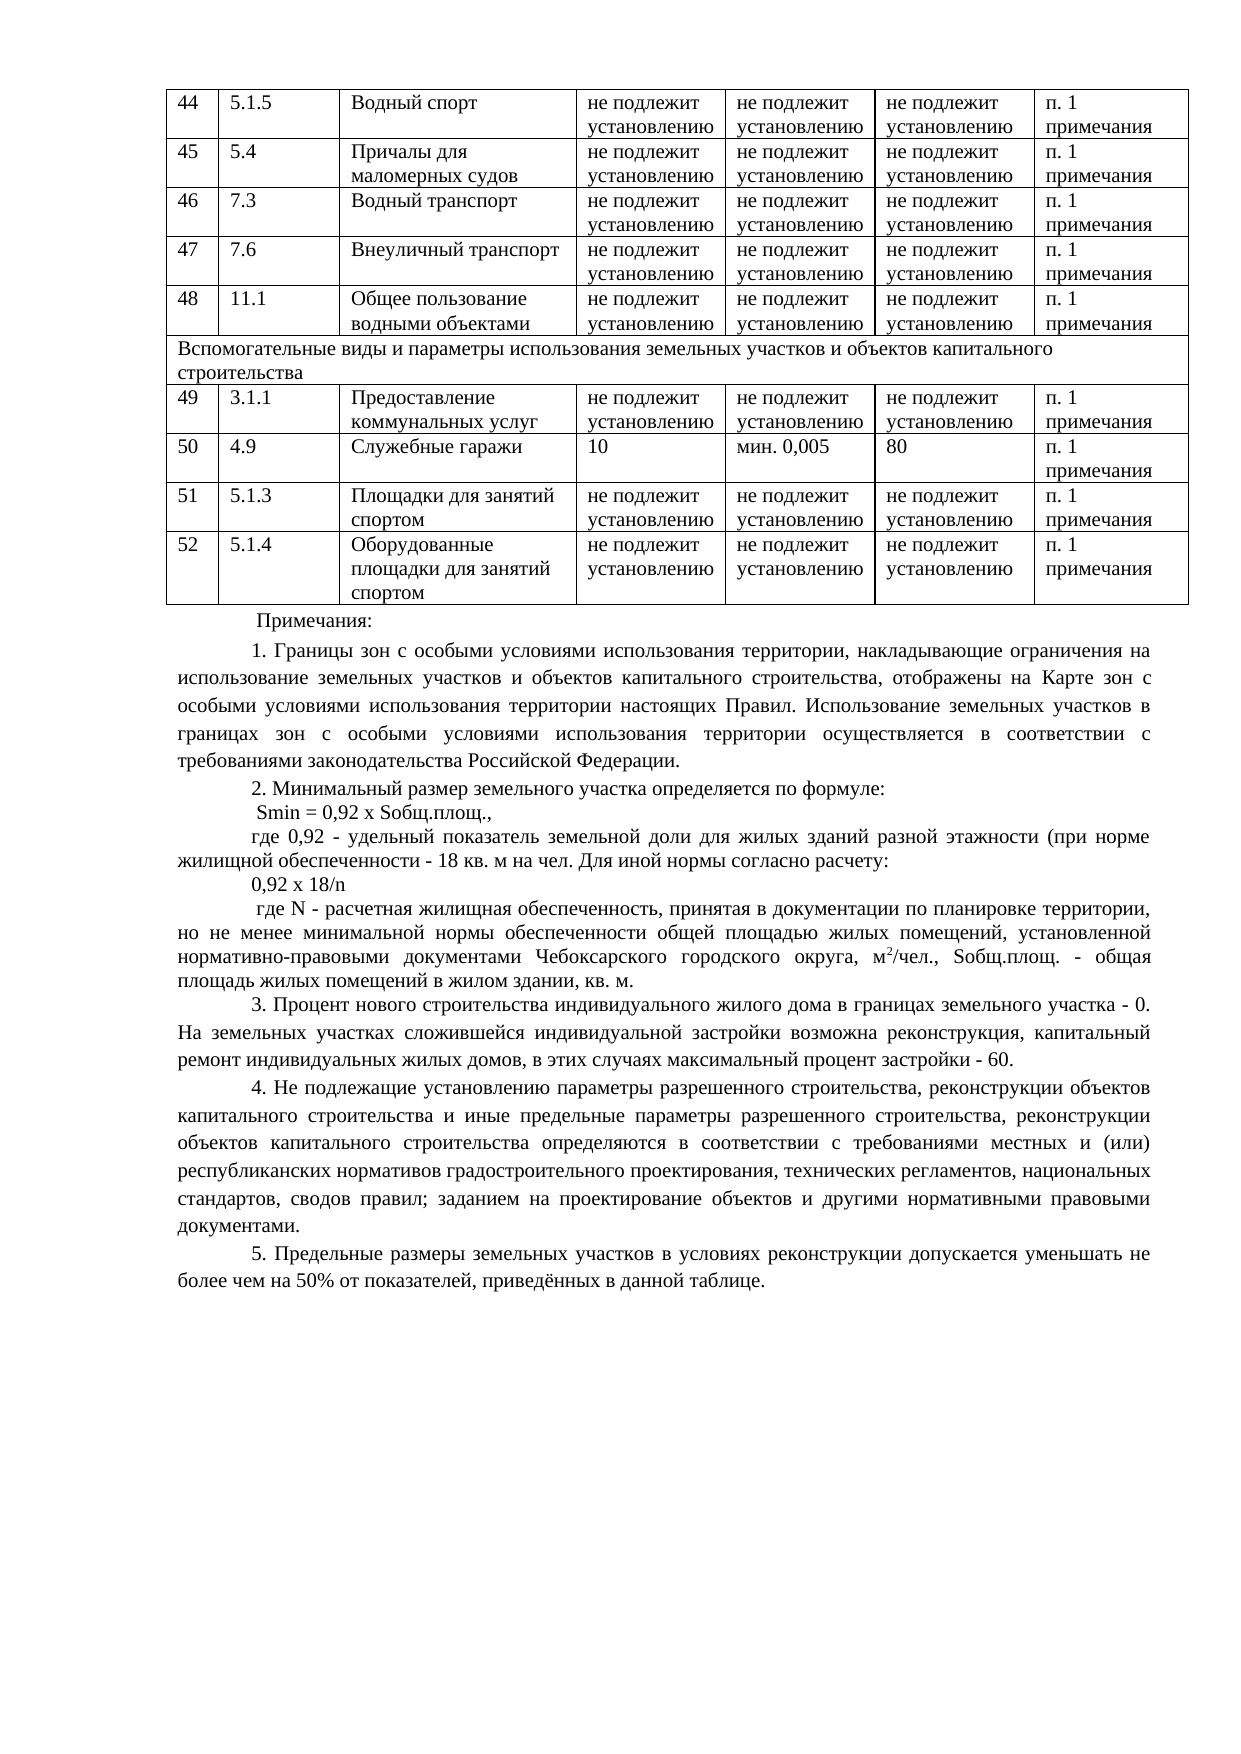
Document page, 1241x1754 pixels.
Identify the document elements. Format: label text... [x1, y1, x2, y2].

text где N - расчетная жилищная обеспеченность, принятая в документации по планировке территории, но не менее минимальной нормы обеспеченности общей площадью жилых помещений, установленной нормативно-правовыми документами Чебоксарского городского округа, м2/чел., Sобщ.площ. - общая площадь жилых помещений в жилом здании, кв. м. [177, 896, 1152, 992]
table_cell 80 [876, 434, 1034, 482]
table_cell 5.4 [219, 139, 339, 187]
table_cell не подлежит установлению [577, 483, 725, 531]
table_cell не подлежит установлению [726, 90, 874, 138]
table_cell не подлежит установлению [577, 188, 725, 236]
table_cell не подлежит установлению [726, 532, 874, 604]
table_cell не подлежит установлению [876, 188, 1034, 236]
table_cell не подлежит установлению [577, 532, 725, 604]
table_cell Вспомогательные виды и параметры использования земельных участков и объектов капитального строительства [167, 336, 1188, 384]
table_cell п. 1 примечания [1035, 385, 1188, 433]
table_cell Причалы для маломерных судов [340, 139, 576, 187]
table_cell не подлежит установлению [876, 483, 1034, 531]
table_cell не подлежит установлению [726, 139, 874, 187]
text 1. Границы зон с особыми условиями использования территории, накладывающие ограничения на использование земельных участков и объектов капитального строительства, отображены на Карте зон с особыми условиями использования территории настоящих Правил. Использование земельных участков в границах зон с особыми условиями использования территории осуществляется в соответствии с требованиями законодательства Российской Федерации. [177, 638, 1152, 772]
table_cell Водный спорт [340, 90, 576, 138]
table_cell 49 [167, 385, 218, 433]
table_cell 47 [167, 237, 218, 285]
table_cell Общее пользование водными объектами [340, 286, 576, 334]
table_cell мин. 0,005 [726, 434, 874, 482]
table_cell не подлежит установлению [577, 139, 725, 187]
table_cell п. 1 примечания [1035, 286, 1188, 334]
text 3. Процент нового строительства индивидуального жилого дома в границах земельного участка - 0. На земельных участках сложившейся индивидуальной застройки возможна реконструкция, капитальный ремонт индивидуальных жилых домов, в этих случаях максимальный процент застройки - 60. [177, 992, 1152, 1071]
table_cell 7.3 [219, 188, 339, 236]
text 4. Не подлежащие установлению параметры разрешенного строительства, реконструкции объектов капитального строительства и иные предельные параметры разрешенного строительства, реконструкции объектов капитального строительства определяются в соответствии с требованиями местных и (или) республиканских нормативов градостроительного проектирования, технических регламентов, национальных стандартов, сводов правил; заданием на проектирование объектов и другими нормативными правовыми документами. [177, 1075, 1152, 1237]
table_cell п. 1 примечания [1035, 237, 1188, 285]
table_cell не подлежит установлению [876, 237, 1034, 285]
table_cell не подлежит установлению [876, 286, 1034, 334]
table_cell п. 1 примечания [1035, 188, 1188, 236]
table_cell п. 1 примечания [1035, 434, 1188, 482]
table_cell п. 1 примечания [1035, 90, 1188, 138]
table_cell не подлежит установлению [876, 139, 1034, 187]
table_cell не подлежит установлению [726, 188, 874, 236]
table_cell 10 [577, 434, 725, 482]
table_cell 3.1.1 [219, 385, 339, 433]
table_cell не подлежит установлению [876, 90, 1034, 138]
table_cell 4.9 [219, 434, 339, 482]
table_cell п. 1 примечания [1035, 483, 1188, 531]
table_cell Предоставление коммунальных услуг [340, 385, 576, 433]
text Примечания: [177, 605, 1152, 633]
table_cell 51 [167, 483, 218, 531]
text где 0,92 - удельный показатель земельной доли для жилых зданий разной этажности (при норме жилищной обеспеченности - 18 кв. м на чел. Для иной нормы согласно расчету: [177, 824, 1152, 872]
table_cell не подлежит установлению [726, 483, 874, 531]
table_cell 45 [167, 139, 218, 187]
table_cell п. 1 примечания [1035, 532, 1188, 604]
table_cell 7.6 [219, 237, 339, 285]
table_cell не подлежит установлению [876, 532, 1034, 604]
table_cell 11.1 [219, 286, 339, 334]
table_cell Водный транспорт [340, 188, 576, 236]
table_cell Внеуличный транспорт [340, 237, 576, 285]
table_cell 48 [167, 286, 218, 334]
text 0,92 х 18/n [177, 872, 1152, 896]
table_cell 50 [167, 434, 218, 482]
text 5. Предельные размеры земельных участков в условиях реконструкции допускается уменьшать не более чем на 50% от показателей, приведённых в данной таблице. [177, 1241, 1152, 1292]
table_cell п. 1 примечания [1035, 139, 1188, 187]
table_cell не подлежит установлению [726, 237, 874, 285]
table_cell Оборудованные площадки для занятий спортом [340, 532, 576, 604]
table_cell не подлежит установлению [726, 286, 874, 334]
text 2. Минимальный размер земельного участка определяется по формуле: [177, 776, 1152, 800]
table_cell 52 [167, 532, 218, 604]
table_cell Площадки для занятий спортом [340, 483, 576, 531]
table_cell 5.1.4 [219, 532, 339, 604]
table_cell 44 [167, 90, 218, 138]
table_cell 46 [167, 188, 218, 236]
table_cell не подлежит установлению [876, 385, 1034, 433]
table_cell не подлежит установлению [726, 385, 874, 433]
text Smin = 0,92 х Sобщ.площ., [177, 800, 1152, 824]
table_cell 5.1.5 [219, 90, 339, 138]
table_cell не подлежит установлению [577, 385, 725, 433]
table_cell 5.1.3 [219, 483, 339, 531]
table_cell Служебные гаражи [340, 434, 576, 482]
table_cell не подлежит установлению [577, 286, 725, 334]
table_cell не подлежит установлению [577, 237, 725, 285]
table_cell не подлежит установлению [577, 90, 725, 138]
